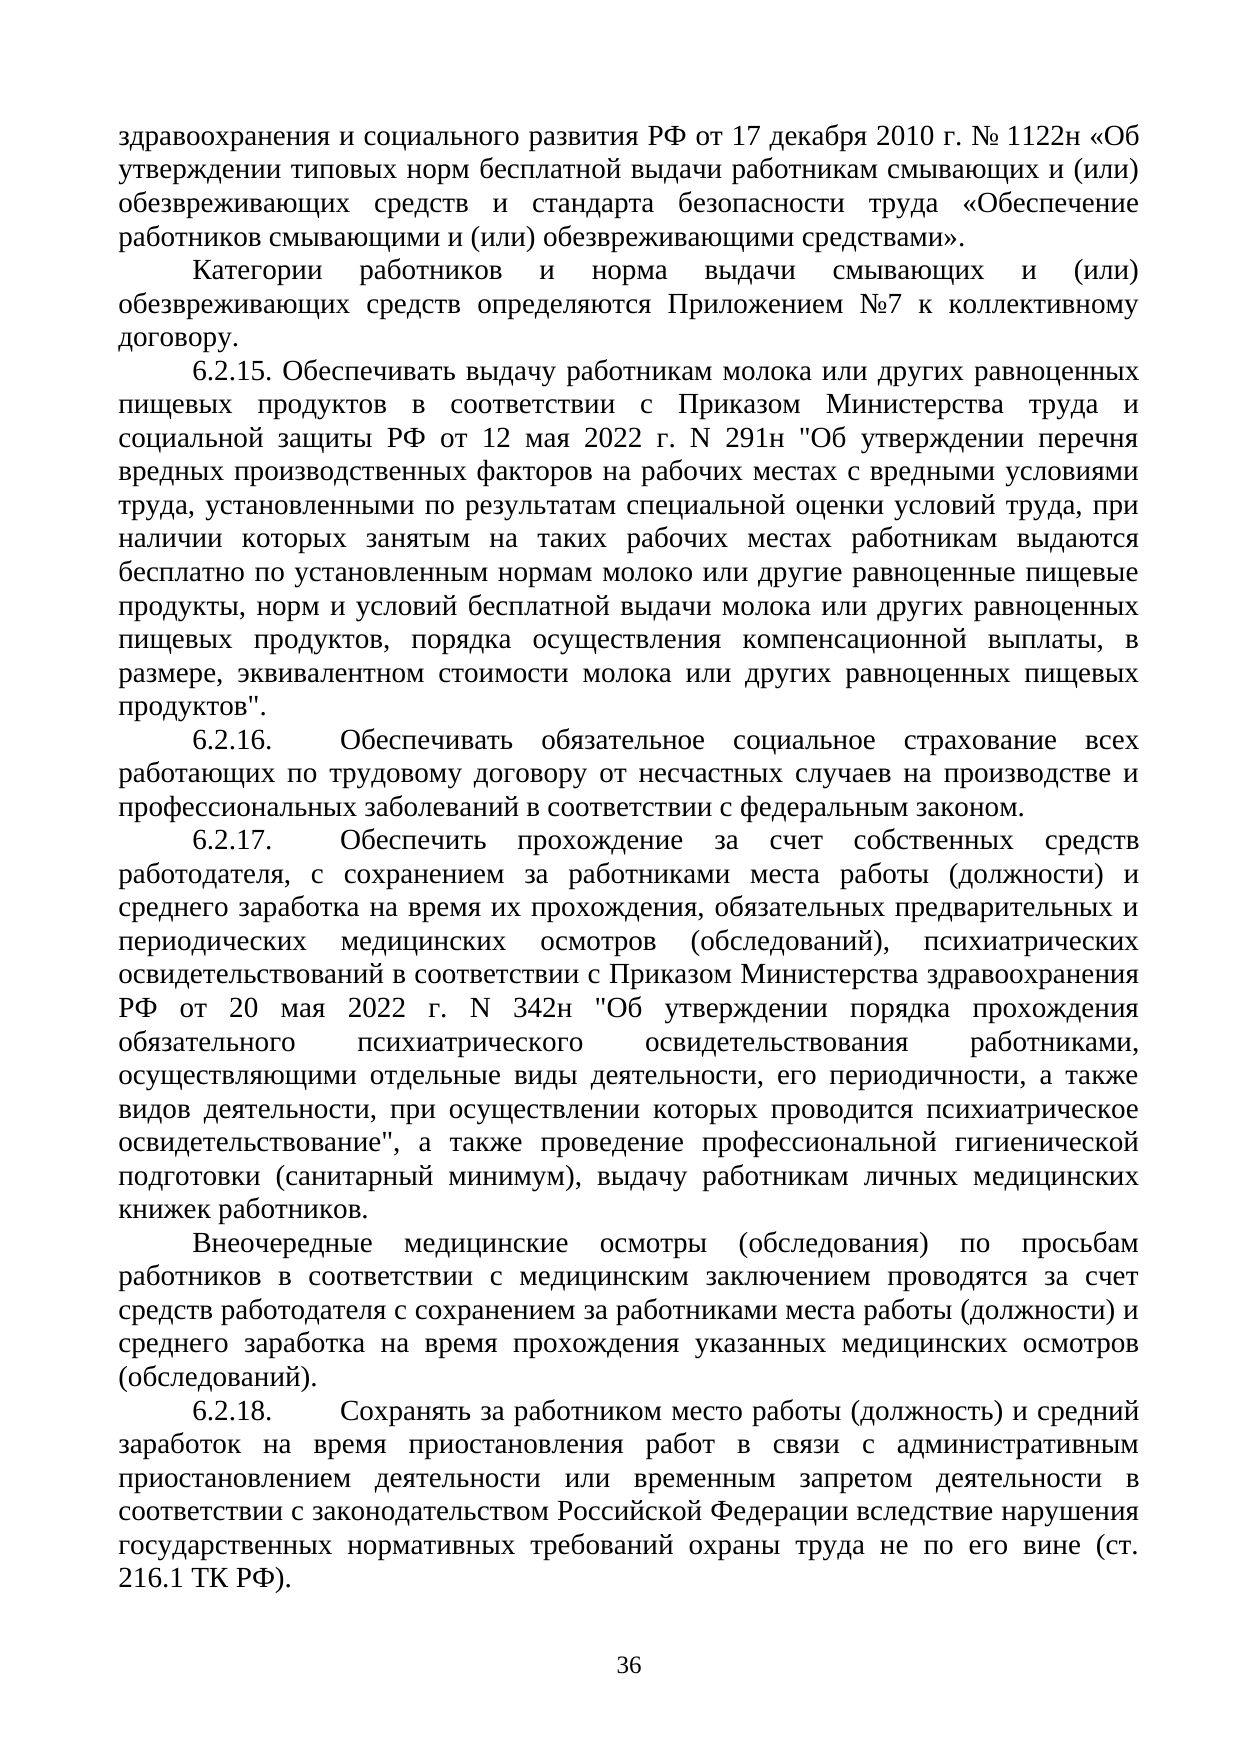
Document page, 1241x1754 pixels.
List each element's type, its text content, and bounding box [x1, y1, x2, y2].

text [118, 118, 1140, 252]
text Внеочередные медицинские осмотры (обследования) по просьбам работников в соответствии с медицинским заключением проводятся за счет средств работодателя с сохранением за работниками места работы (должности) и среднего заработка на время прохождения указанных медицинских осмотров (обследований). [118, 1225, 1140, 1393]
text 6.2.16. Обеспечивать обязательное социальное страхование всех работающих по трудовому договору от несчастных случаев на производстве и профессиональных заболеваний в соответствии с федеральным законом. [118, 722, 1140, 822]
text 6.2.15. Обеспечивать выдачу работникам молока или других равноценных пищевых продуктов в соответствии с Приказом Министерства труда и социальной защиты РФ от 12 мая 2022 г. N 291н "Об утверждении перечня вредных производственных факторов на рабочих местах с вредными условиями труда, установленными по результатам специальной оценки условий труда, при наличии которых занятым на таких рабочих местах работникам выдаются бесплатно по установленным нормам молоко или другие равноценные пищевые продукты, норм и условий бесплатной выдачи молока или других равноценных пищевых продуктов, порядка осуществления компенсационной выплаты, в размере, эквивалентном стоимости молока или других равноценных пищевых продуктов". [118, 353, 1140, 722]
text 6.2.18. Сохранять за работником место работы (должность) и средний заработок на время приостановления работ в связи с административным приостановлением деятельности или временным запретом деятельности в соответствии с законодательством Российской Федерации вследствие нарушения государственных нормативных требований охраны труда не по его вине (ст. 216.1 ТК РФ). [118, 1393, 1140, 1594]
text 6.2.17. Обеспечить прохождение за счет собственных средств работодателя, с сохранением за работниками места работы (должности) и среднего заработка на время их прохождения, обязательных предварительных и периодических медицинских осмотров (обследований), психиатрических освидетельствований в соответствии с Приказом Министерства здравоохранения РФ от 20 мая 2022 г. N 342н "Об утверждении порядка прохождения обязательного психиатрического освидетельствования работниками, осуществляющими отдельные виды деятельности, его периодичности, а также видов деятельности, при осуществлении которых проводится психиатрическое освидетельствование", а также проведение профессиональной гигиенической подготовки (санитарный минимум), выдачу работникам личных медицинских книжек работников. [118, 822, 1140, 1225]
text Категории работников и норма выдачи смывающих и (или) обезвреживающих средств определяются Приложением №7 к коллективному договору. [118, 252, 1140, 353]
